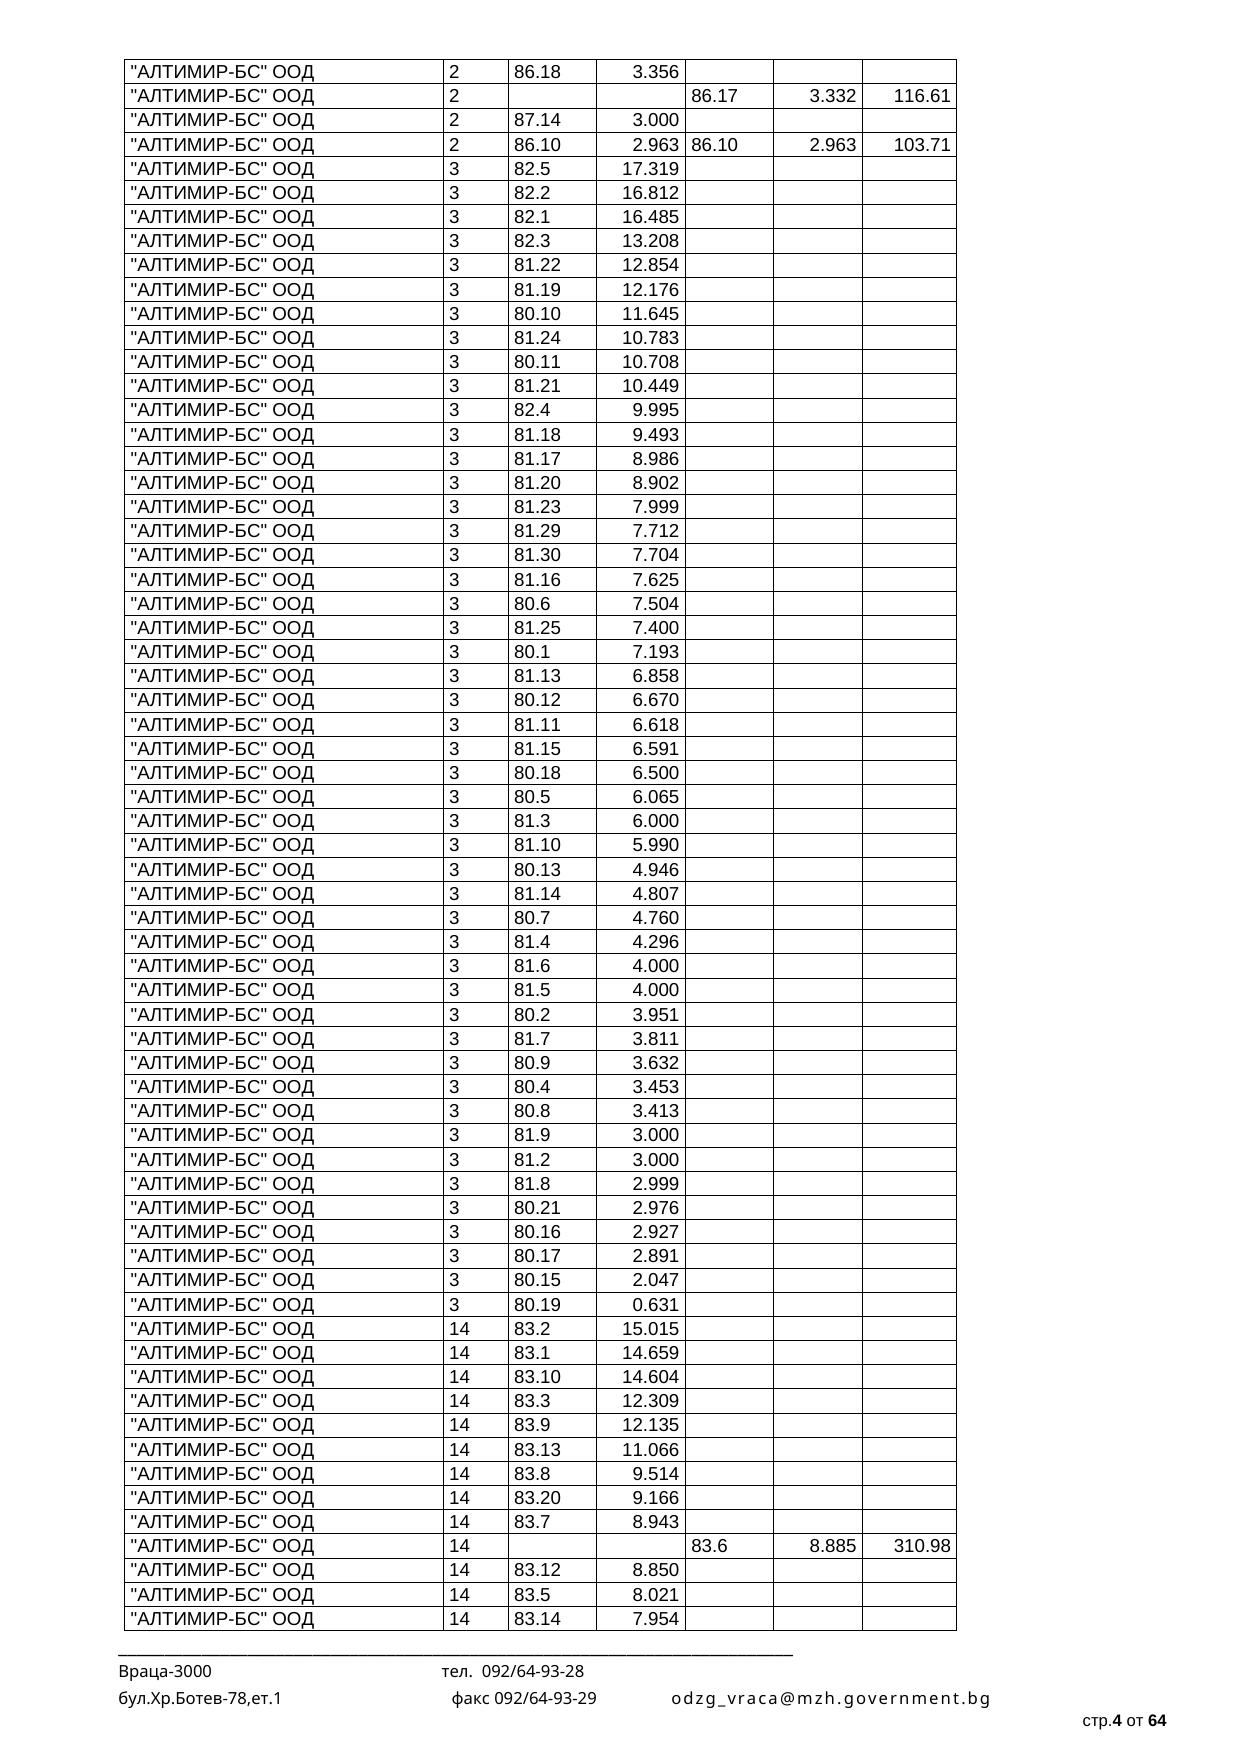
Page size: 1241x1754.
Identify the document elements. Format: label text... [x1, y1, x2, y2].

table_cell 3 [444, 471, 508, 494]
table_cell 7.999 [597, 495, 685, 518]
table_cell 3 [444, 181, 508, 204]
table_cell [686, 229, 773, 252]
table_cell "АЛТИМИР-БС" ООД [125, 1462, 443, 1485]
table_cell [686, 302, 773, 325]
table_cell [863, 1607, 956, 1630]
table_cell [686, 374, 773, 397]
table_cell 3 [444, 447, 508, 470]
table_cell 83.3 [509, 1389, 596, 1412]
table_cell "АЛТИМИР-БС" ООД [125, 809, 443, 832]
table_cell [686, 1438, 773, 1461]
table_cell 7.704 [597, 544, 685, 567]
table_cell 8.943 [597, 1510, 685, 1533]
table_cell 2.999 [597, 1172, 685, 1195]
table_cell 3 [444, 229, 508, 252]
table_cell 14 [444, 1607, 508, 1630]
table_cell 3 [444, 350, 508, 373]
table_cell "АЛТИМИР-БС" ООД [125, 1003, 443, 1026]
table_cell "АЛТИМИР-БС" ООД [125, 568, 443, 591]
table_cell 3 [444, 1099, 508, 1122]
table_cell "АЛТИМИР-БС" ООД [125, 1341, 443, 1364]
table_cell [774, 1389, 862, 1412]
table_cell 2.891 [597, 1244, 685, 1267]
table_cell "АЛТИМИР-БС" ООД [125, 374, 443, 397]
table_cell 103.71 [863, 133, 956, 156]
table_cell [686, 1365, 773, 1388]
table_cell 3 [444, 278, 508, 301]
table_cell 3 [444, 979, 508, 1002]
table_cell [774, 906, 862, 929]
table_cell 3 [444, 882, 508, 905]
table_cell 3 [444, 1293, 508, 1316]
table_cell 7.954 [597, 1607, 685, 1630]
table_cell 3 [444, 785, 508, 808]
table_cell 3 [444, 761, 508, 784]
table_cell [863, 423, 956, 446]
table_cell 83.10 [509, 1365, 596, 1388]
table_cell "АЛТИМИР-БС" ООД [125, 495, 443, 518]
table_cell 16.812 [597, 181, 685, 204]
table_cell [686, 60, 773, 83]
table_cell "АЛТИМИР-БС" ООД [125, 1389, 443, 1412]
table_cell [774, 1414, 862, 1437]
table_cell [863, 616, 956, 639]
table_cell [597, 1534, 685, 1557]
table_cell 3 [444, 568, 508, 591]
table_cell [686, 761, 773, 784]
table_cell [774, 399, 862, 422]
table_cell [774, 592, 862, 615]
table_cell 83.9 [509, 1414, 596, 1437]
table_cell [686, 930, 773, 953]
table_cell 12.176 [597, 278, 685, 301]
table_cell [774, 882, 862, 905]
table_cell 3 [444, 423, 508, 446]
table_cell 8.021 [597, 1583, 685, 1606]
table_cell [863, 1462, 956, 1485]
table_cell 6.500 [597, 761, 685, 784]
table_cell [774, 930, 862, 953]
table_cell 81.30 [509, 544, 596, 567]
table_cell [863, 1075, 956, 1098]
table_cell [774, 785, 862, 808]
table_cell 3 [444, 640, 508, 663]
table_cell 8.902 [597, 471, 685, 494]
table_cell [863, 181, 956, 204]
table_cell [774, 568, 862, 591]
table_cell 3 [444, 954, 508, 977]
table_cell 6.858 [597, 664, 685, 687]
table_cell [686, 785, 773, 808]
table_cell 81.23 [509, 495, 596, 518]
table_cell 8.885 [774, 1534, 862, 1557]
table_cell 80.18 [509, 761, 596, 784]
table_cell 3 [444, 1003, 508, 1026]
table_cell 3.000 [597, 1148, 685, 1171]
table_cell 9.166 [597, 1486, 685, 1509]
table_cell 81.19 [509, 278, 596, 301]
table_cell "АЛТИМИР-БС" ООД [125, 954, 443, 977]
table_cell "АЛТИМИР-БС" ООД [125, 1607, 443, 1630]
table_cell [686, 519, 773, 542]
table_cell "АЛТИМИР-БС" ООД [125, 858, 443, 881]
table_cell [686, 664, 773, 687]
table_cell [686, 809, 773, 832]
table_cell [686, 1293, 773, 1316]
table_cell 3 [444, 254, 508, 277]
table_cell [686, 1148, 773, 1171]
table_cell [863, 1486, 956, 1509]
table_cell "АЛТИМИР-БС" ООД [125, 84, 443, 107]
table_cell 12.135 [597, 1414, 685, 1437]
table_cell "АЛТИМИР-БС" ООД [125, 1559, 443, 1582]
table_cell 86.18 [509, 60, 596, 83]
table_cell 81.2 [509, 1148, 596, 1171]
table_cell [686, 689, 773, 712]
table_cell [686, 640, 773, 663]
table_cell 80.13 [509, 858, 596, 881]
table_cell [686, 1462, 773, 1485]
table_cell "АЛТИМИР-БС" ООД [125, 1486, 443, 1509]
table_cell [863, 761, 956, 784]
table_cell [774, 302, 862, 325]
table_cell 86.17 [686, 84, 773, 107]
table_cell "АЛТИМИР-БС" ООД [125, 1099, 443, 1122]
table_cell 10.708 [597, 350, 685, 373]
table_cell 80.6 [509, 592, 596, 615]
table_cell [863, 1389, 956, 1412]
table_cell 4.760 [597, 906, 685, 929]
table_cell [686, 495, 773, 518]
table_cell [863, 495, 956, 518]
table_cell "АЛТИМИР-БС" ООД [125, 109, 443, 132]
table_cell 14 [444, 1317, 508, 1340]
table_cell "АЛТИМИР-БС" ООД [125, 1124, 443, 1147]
table_cell 310.98 [863, 1534, 956, 1557]
table_cell 116.61 [863, 84, 956, 107]
table_cell [686, 979, 773, 1002]
table_cell "АЛТИМИР-БС" ООД [125, 1293, 443, 1316]
table_cell [686, 399, 773, 422]
table_cell [686, 1583, 773, 1606]
table_cell "АЛТИМИР-БС" ООД [125, 1365, 443, 1388]
table_cell 6.591 [597, 737, 685, 760]
table_cell 7.193 [597, 640, 685, 663]
table_cell 83.1 [509, 1341, 596, 1364]
table_cell [686, 109, 773, 132]
table_cell 81.6 [509, 954, 596, 977]
table_cell 82.3 [509, 229, 596, 252]
table_cell 81.13 [509, 664, 596, 687]
table_cell 3 [444, 834, 508, 857]
table_cell [774, 761, 862, 784]
table_cell [774, 181, 862, 204]
table_cell [597, 84, 685, 107]
table_cell "АЛТИМИР-БС" ООД [125, 278, 443, 301]
table_cell [774, 1583, 862, 1606]
table_cell [863, 882, 956, 905]
table_cell [863, 399, 956, 422]
table_cell [774, 1003, 862, 1026]
table_cell 3 [444, 858, 508, 881]
table_cell 3.453 [597, 1075, 685, 1098]
table_cell [509, 1534, 596, 1557]
table_cell [774, 1269, 862, 1292]
table_cell 80.21 [509, 1196, 596, 1219]
table_cell [686, 1559, 773, 1582]
table_cell 3 [444, 1027, 508, 1050]
table_cell 13.208 [597, 229, 685, 252]
table_cell [863, 544, 956, 567]
table_cell 11.645 [597, 302, 685, 325]
table_cell [774, 205, 862, 228]
table_cell [686, 713, 773, 736]
table_cell 81.5 [509, 979, 596, 1002]
table_cell [774, 1196, 862, 1219]
table_cell [774, 254, 862, 277]
table_cell [686, 157, 773, 180]
table_cell 15.015 [597, 1317, 685, 1340]
table_cell 6.670 [597, 689, 685, 712]
table_cell 4.296 [597, 930, 685, 953]
table_cell "АЛТИМИР-БС" ООД [125, 785, 443, 808]
table_cell [686, 1607, 773, 1630]
table_cell [863, 519, 956, 542]
table_cell 83.5 [509, 1583, 596, 1606]
table_cell [774, 1293, 862, 1316]
table_cell "АЛТИМИР-БС" ООД [125, 592, 443, 615]
table_cell "АЛТИМИР-БС" ООД [125, 423, 443, 446]
table_cell 2.976 [597, 1196, 685, 1219]
table_cell [686, 544, 773, 567]
table_cell [863, 1196, 956, 1219]
table_cell 3 [444, 495, 508, 518]
table_cell [686, 616, 773, 639]
table_cell [863, 326, 956, 349]
table_cell 3 [444, 519, 508, 542]
table_cell 3.413 [597, 1099, 685, 1122]
table_cell "АЛТИМИР-БС" ООД [125, 1075, 443, 1098]
table_cell 81.17 [509, 447, 596, 470]
table_cell 81.15 [509, 737, 596, 760]
table_cell [686, 1099, 773, 1122]
table_cell 83.13 [509, 1438, 596, 1461]
table_cell [774, 326, 862, 349]
table_cell [686, 254, 773, 277]
table_cell "АЛТИМИР-БС" ООД [125, 1534, 443, 1557]
table_cell 0.631 [597, 1293, 685, 1316]
table_cell [863, 1317, 956, 1340]
table_cell 7.504 [597, 592, 685, 615]
table_cell [686, 471, 773, 494]
table_cell 3.811 [597, 1027, 685, 1050]
table_cell [863, 1244, 956, 1267]
table_cell [863, 1003, 956, 1026]
table_cell [774, 278, 862, 301]
table_cell "АЛТИМИР-БС" ООД [125, 1510, 443, 1533]
table_cell 81.29 [509, 519, 596, 542]
table_cell 83.2 [509, 1317, 596, 1340]
table_cell "АЛТИМИР-БС" ООД [125, 181, 443, 204]
table_cell "АЛТИМИР-БС" ООД [125, 906, 443, 929]
table_cell [686, 882, 773, 905]
table_cell [863, 1269, 956, 1292]
table_cell [686, 1510, 773, 1533]
table_cell [863, 689, 956, 712]
table_cell 86.10 [686, 133, 773, 156]
table_cell "АЛТИМИР-БС" ООД [125, 979, 443, 1002]
table_cell 3 [444, 616, 508, 639]
table_cell [774, 664, 862, 687]
table_cell 3 [444, 809, 508, 832]
table_cell 4.946 [597, 858, 685, 881]
table_cell 6.065 [597, 785, 685, 808]
table_cell [863, 1099, 956, 1122]
table_cell "АЛТИМИР-БС" ООД [125, 254, 443, 277]
table_cell "АЛТИМИР-БС" ООД [125, 544, 443, 567]
table_cell 2 [444, 84, 508, 107]
table_cell 3 [444, 1051, 508, 1074]
table_cell 14 [444, 1583, 508, 1606]
table_cell [774, 1148, 862, 1171]
table_cell "АЛТИМИР-БС" ООД [125, 737, 443, 760]
table_cell [774, 1172, 862, 1195]
table_cell [863, 1051, 956, 1074]
table_cell [774, 640, 862, 663]
table_cell 83.14 [509, 1607, 596, 1630]
table_cell [686, 858, 773, 881]
table_cell 8.986 [597, 447, 685, 470]
table_cell [863, 205, 956, 228]
table_cell 80.4 [509, 1075, 596, 1098]
table_cell [863, 447, 956, 470]
table_cell [686, 447, 773, 470]
table_cell [686, 1244, 773, 1267]
table_cell [774, 229, 862, 252]
table_cell 81.8 [509, 1172, 596, 1195]
table_cell 81.9 [509, 1124, 596, 1147]
table_cell "АЛТИМИР-БС" ООД [125, 616, 443, 639]
table_cell "АЛТИМИР-БС" ООД [125, 882, 443, 905]
table_cell [686, 1003, 773, 1026]
table_cell "АЛТИМИР-БС" ООД [125, 350, 443, 373]
table_cell 81.3 [509, 809, 596, 832]
table_cell [686, 423, 773, 446]
table_cell [863, 1438, 956, 1461]
table_cell 81.22 [509, 254, 596, 277]
table_cell [774, 109, 862, 132]
table_cell [774, 1027, 862, 1050]
table_cell 80.16 [509, 1220, 596, 1243]
table_cell [774, 858, 862, 881]
table_cell 80.19 [509, 1293, 596, 1316]
table_cell [863, 302, 956, 325]
table_cell 8.850 [597, 1559, 685, 1582]
table_cell 3 [444, 1220, 508, 1243]
table_cell 4.807 [597, 882, 685, 905]
table_cell [863, 254, 956, 277]
table_cell 80.2 [509, 1003, 596, 1026]
table_cell [686, 1172, 773, 1195]
table_cell 80.8 [509, 1099, 596, 1122]
table_cell [774, 1099, 862, 1122]
table_cell 12.854 [597, 254, 685, 277]
table_cell 80.17 [509, 1244, 596, 1267]
table_cell [774, 737, 862, 760]
table_cell [774, 809, 862, 832]
table_cell [774, 1244, 862, 1267]
table_cell [774, 423, 862, 446]
table_cell [863, 471, 956, 494]
table_cell 9.995 [597, 399, 685, 422]
table_cell [686, 1075, 773, 1098]
table_cell [686, 568, 773, 591]
table_cell [774, 1607, 862, 1630]
table_cell 3 [444, 713, 508, 736]
table_cell "АЛТИМИР-БС" ООД [125, 60, 443, 83]
table_cell [863, 1414, 956, 1437]
table_cell 3 [444, 906, 508, 929]
table_cell "АЛТИМИР-БС" ООД [125, 930, 443, 953]
table_cell 7.625 [597, 568, 685, 591]
table_cell [686, 1389, 773, 1412]
table_cell "АЛТИМИР-БС" ООД [125, 205, 443, 228]
table_cell "АЛТИМИР-БС" ООД [125, 471, 443, 494]
table_cell 9.514 [597, 1462, 685, 1485]
table_cell "АЛТИМИР-БС" ООД [125, 1027, 443, 1050]
table_cell [863, 737, 956, 760]
table_cell "АЛТИМИР-БС" ООД [125, 1220, 443, 1243]
table_cell [863, 809, 956, 832]
table_cell 14 [444, 1414, 508, 1437]
table_cell 3 [444, 1148, 508, 1171]
table_cell [774, 447, 862, 470]
table_cell [774, 1220, 862, 1243]
table_cell "АЛТИМИР-БС" ООД [125, 1051, 443, 1074]
table_cell 6.618 [597, 713, 685, 736]
table_cell [686, 326, 773, 349]
table_cell "АЛТИМИР-БС" ООД [125, 399, 443, 422]
table_cell [863, 278, 956, 301]
table_cell [863, 1510, 956, 1533]
table_cell [686, 1414, 773, 1437]
table_cell 9.493 [597, 423, 685, 446]
table_cell [686, 1051, 773, 1074]
table_cell 83.8 [509, 1462, 596, 1485]
table_cell [863, 229, 956, 252]
table_cell [863, 350, 956, 373]
table_cell [863, 834, 956, 857]
table_cell [509, 84, 596, 107]
table_cell [863, 592, 956, 615]
table_cell 2 [444, 133, 508, 156]
table_cell [774, 1462, 862, 1485]
table_cell "АЛТИМИР-БС" ООД [125, 689, 443, 712]
table_cell "АЛТИМИР-БС" ООД [125, 1196, 443, 1219]
table_cell [863, 374, 956, 397]
table_cell 3.332 [774, 84, 862, 107]
table_cell 3 [444, 326, 508, 349]
table_cell [863, 568, 956, 591]
table_cell 3 [444, 689, 508, 712]
table_cell "АЛТИМИР-БС" ООД [125, 761, 443, 784]
table_cell 3 [444, 1269, 508, 1292]
table_cell [774, 60, 862, 83]
table_cell [774, 1124, 862, 1147]
table_cell "АЛТИМИР-БС" ООД [125, 1148, 443, 1171]
table_cell 2.047 [597, 1269, 685, 1292]
table_cell [774, 471, 862, 494]
table_cell 7.400 [597, 616, 685, 639]
table_cell [863, 1583, 956, 1606]
table_cell 17.319 [597, 157, 685, 180]
table_cell [686, 737, 773, 760]
table_cell [863, 1124, 956, 1147]
table_cell [863, 954, 956, 977]
table_cell [774, 713, 862, 736]
table_cell [774, 157, 862, 180]
table_cell [686, 1486, 773, 1509]
table_cell [863, 858, 956, 881]
table_cell 80.7 [509, 906, 596, 929]
table_cell [774, 350, 862, 373]
table_cell [686, 1220, 773, 1243]
table_cell 14.659 [597, 1341, 685, 1364]
table_cell 3 [444, 930, 508, 953]
table_cell "АЛТИМИР-БС" ООД [125, 834, 443, 857]
table_cell 81.14 [509, 882, 596, 905]
table_cell [686, 834, 773, 857]
table_cell 3.951 [597, 1003, 685, 1026]
table_cell [863, 1559, 956, 1582]
table_cell [863, 1293, 956, 1316]
table_cell 14 [444, 1486, 508, 1509]
table_cell [774, 374, 862, 397]
table_cell [774, 616, 862, 639]
table_cell "АЛТИМИР-БС" ООД [125, 640, 443, 663]
table_cell 5.990 [597, 834, 685, 857]
table_cell 6.000 [597, 809, 685, 832]
table_cell "АЛТИМИР-БС" ООД [125, 1414, 443, 1437]
table_cell 3.000 [597, 109, 685, 132]
table_cell 2 [444, 109, 508, 132]
table_cell 16.485 [597, 205, 685, 228]
table_cell 3.000 [597, 1124, 685, 1147]
table_cell 81.25 [509, 616, 596, 639]
table_cell 14 [444, 1510, 508, 1533]
table_cell 3 [444, 399, 508, 422]
table_cell 2.927 [597, 1220, 685, 1243]
table_cell [774, 834, 862, 857]
table_cell 7.712 [597, 519, 685, 542]
table_cell [774, 495, 862, 518]
table_cell [774, 689, 862, 712]
table_cell 86.10 [509, 133, 596, 156]
table_cell 14 [444, 1534, 508, 1557]
table_cell [863, 979, 956, 1002]
table_cell 14 [444, 1389, 508, 1412]
table_cell 83.20 [509, 1486, 596, 1509]
table_cell 3 [444, 737, 508, 760]
table_cell [774, 519, 862, 542]
table_cell [774, 979, 862, 1002]
table_cell 82.5 [509, 157, 596, 180]
table_cell 10.783 [597, 326, 685, 349]
table_cell [686, 954, 773, 977]
table_cell [863, 1172, 956, 1195]
table_cell [686, 278, 773, 301]
table_cell "АЛТИМИР-БС" ООД [125, 326, 443, 349]
table_cell [686, 906, 773, 929]
table_cell [686, 350, 773, 373]
table_cell [686, 1269, 773, 1292]
table_cell [686, 592, 773, 615]
table_cell [863, 1027, 956, 1050]
table_cell "АЛТИМИР-БС" ООД [125, 519, 443, 542]
table_cell 3 [444, 664, 508, 687]
table_cell 82.2 [509, 181, 596, 204]
table_cell 3 [444, 1196, 508, 1219]
table_cell [774, 954, 862, 977]
table_cell 3 [444, 1244, 508, 1267]
table_cell [863, 640, 956, 663]
table_cell "АЛТИМИР-БС" ООД [125, 1317, 443, 1340]
table_cell "АЛТИМИР-БС" ООД [125, 1438, 443, 1461]
table_cell [686, 1341, 773, 1364]
table_cell 80.9 [509, 1051, 596, 1074]
table_cell 10.449 [597, 374, 685, 397]
table_cell 81.11 [509, 713, 596, 736]
table_cell 83.7 [509, 1510, 596, 1533]
table_cell 82.1 [509, 205, 596, 228]
table_cell [774, 1510, 862, 1533]
table_cell [774, 1559, 862, 1582]
table_cell 81.20 [509, 471, 596, 494]
table_cell [863, 664, 956, 687]
table_cell "АЛТИМИР-БС" ООД [125, 302, 443, 325]
table_cell [863, 930, 956, 953]
table_cell "АЛТИМИР-БС" ООД [125, 229, 443, 252]
table_cell 14 [444, 1438, 508, 1461]
table_cell 3 [444, 592, 508, 615]
table_cell 80.12 [509, 689, 596, 712]
table_cell 3 [444, 1172, 508, 1195]
table_cell 81.16 [509, 568, 596, 591]
table_cell 80.1 [509, 640, 596, 663]
table_cell "АЛТИМИР-БС" ООД [125, 133, 443, 156]
table_cell 2.963 [774, 133, 862, 156]
table_cell [774, 1438, 862, 1461]
table_cell 3.356 [597, 60, 685, 83]
table_cell [863, 157, 956, 180]
table_cell [863, 785, 956, 808]
table_cell 81.4 [509, 930, 596, 953]
table_cell "АЛТИМИР-БС" ООД [125, 713, 443, 736]
table_cell 3 [444, 544, 508, 567]
table_cell 80.15 [509, 1269, 596, 1292]
table_cell "АЛТИМИР-БС" ООД [125, 664, 443, 687]
table_cell 3 [444, 157, 508, 180]
table_cell 3 [444, 1075, 508, 1098]
table_cell 80.10 [509, 302, 596, 325]
table_cell "АЛТИМИР-БС" ООД [125, 1583, 443, 1606]
table_cell 3.632 [597, 1051, 685, 1074]
table_cell 11.066 [597, 1438, 685, 1461]
table_cell 80.11 [509, 350, 596, 373]
table_cell 3 [444, 374, 508, 397]
table_cell 83.12 [509, 1559, 596, 1582]
table_cell 83.6 [686, 1534, 773, 1557]
table_cell [863, 713, 956, 736]
table_cell 3 [444, 302, 508, 325]
table_cell [774, 1317, 862, 1340]
table_cell [686, 181, 773, 204]
table_cell 2.963 [597, 133, 685, 156]
table_cell 4.000 [597, 954, 685, 977]
table_cell [863, 109, 956, 132]
table_cell 81.10 [509, 834, 596, 857]
table_cell [774, 1486, 862, 1509]
table_cell [686, 1317, 773, 1340]
table_cell 4.000 [597, 979, 685, 1002]
table_cell 80.5 [509, 785, 596, 808]
table_cell [863, 1341, 956, 1364]
table_cell 87.14 [509, 109, 596, 132]
table_cell [686, 1196, 773, 1219]
table_cell [774, 544, 862, 567]
table_cell [863, 1220, 956, 1243]
table_cell [774, 1365, 862, 1388]
table_cell "АЛТИМИР-БС" ООД [125, 157, 443, 180]
table_cell "АЛТИМИР-БС" ООД [125, 1244, 443, 1267]
table_cell [863, 906, 956, 929]
table_cell 81.21 [509, 374, 596, 397]
table_cell 82.4 [509, 399, 596, 422]
table_cell 81.24 [509, 326, 596, 349]
table_cell 14.604 [597, 1365, 685, 1388]
table_cell 81.7 [509, 1027, 596, 1050]
table_cell 2 [444, 60, 508, 83]
table_cell 81.18 [509, 423, 596, 446]
table_cell 3 [444, 205, 508, 228]
table_cell [863, 1365, 956, 1388]
table_cell 12.309 [597, 1389, 685, 1412]
table_cell 14 [444, 1365, 508, 1388]
table_cell [863, 1148, 956, 1171]
table_cell 14 [444, 1462, 508, 1485]
table_cell [686, 1124, 773, 1147]
table_cell [686, 1027, 773, 1050]
table_cell [686, 205, 773, 228]
table_cell [774, 1051, 862, 1074]
table_cell [774, 1341, 862, 1364]
table_cell 3 [444, 1124, 508, 1147]
table_cell 14 [444, 1559, 508, 1582]
table_cell "АЛТИМИР-БС" ООД [125, 1269, 443, 1292]
table_cell 14 [444, 1341, 508, 1364]
table_cell "АЛТИМИР-БС" ООД [125, 447, 443, 470]
table_cell "АЛТИМИР-БС" ООД [125, 1172, 443, 1195]
table_cell [863, 60, 956, 83]
table_cell [774, 1075, 862, 1098]
